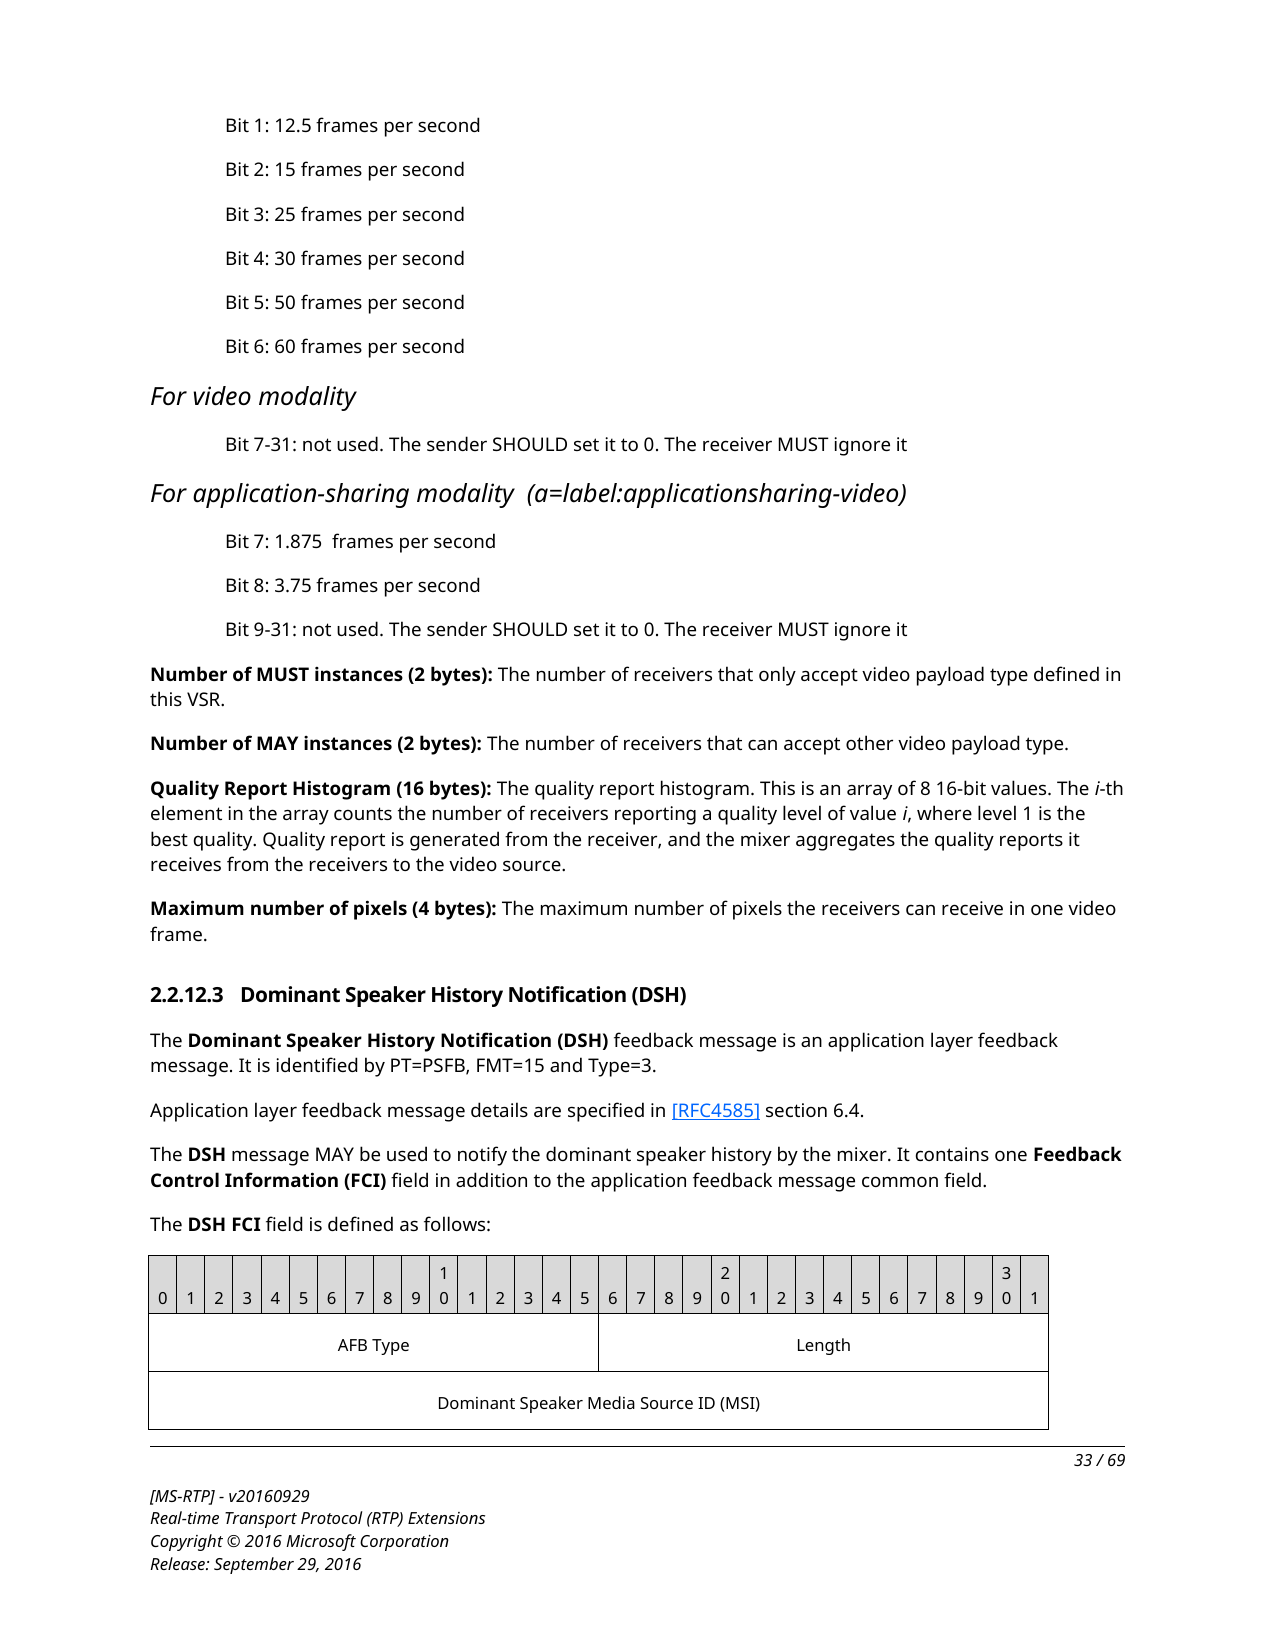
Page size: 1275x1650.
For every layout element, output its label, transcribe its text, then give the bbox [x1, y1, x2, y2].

table_header 5 [290, 1256, 317, 1313]
text Maximum number of pixels (4 bytes): The maximum number of pixels the receivers can receive in one video frame. [150, 896, 1125, 947]
table_header 1 [740, 1256, 767, 1313]
table_header 0 [149, 1256, 176, 1313]
table_header 9 [402, 1256, 429, 1313]
table_header 7 [908, 1256, 936, 1313]
table_header 6 [599, 1256, 626, 1313]
text The DSH message MAY be used to notify the dominant speaker history by the mixer. It contains one Feedback Control Information (FCI) field in addition to the application feedback message common field. [150, 1141, 1125, 1192]
table_cell Length [599, 1314, 1048, 1371]
table_header 4 [262, 1256, 289, 1313]
table_cell Dominant Speaker Media Source ID (MSI) [149, 1372, 1048, 1428]
table_header 8 [937, 1256, 964, 1313]
table_header 8 [374, 1256, 401, 1313]
table_header 1 [458, 1256, 486, 1313]
table_header 2 [205, 1256, 232, 1313]
text Bit 7: 1.875 frames per second [225, 528, 1125, 553]
text Application layer feedback message details are specified in [RFC4585] section 6.4. [150, 1097, 1125, 1123]
text The Dominant Speaker History Notification (DSH) feedback message is an application layer feedback message. It is identified by PT=PSFB, FMT=15 and Type=3. [150, 1027, 1125, 1078]
text For application-sharing modality (a=label:applicationsharing-video) [150, 475, 1125, 509]
table_header 6 [880, 1256, 907, 1313]
text Bit 3: 25 frames per second [225, 201, 1125, 227]
text Bit 7-31: not used. The sender SHOULD set it to 0. The receiver MUST ignore it [225, 431, 1125, 456]
table_header 1 [177, 1256, 204, 1313]
table_header 7 [627, 1256, 654, 1313]
table_header 3 [796, 1256, 823, 1313]
text Bit 6: 60 frames per second [225, 334, 1125, 359]
text Bit 8: 3.75 frames per second [225, 572, 1125, 598]
table_header 2 0 [712, 1256, 739, 1313]
table_header 5 [852, 1256, 879, 1313]
text Bit 5: 50 frames per second [225, 289, 1125, 315]
text Bit 1: 12.5 frames per second [225, 112, 1125, 138]
text Number of MUST instances (2 bytes): The number of receivers that only accept video payload type defined in this VSR. [150, 661, 1125, 712]
text For video modality [150, 378, 1125, 412]
subtitle Dominant Speaker History Notification (DSH) [150, 980, 1125, 1008]
table_header 4 [824, 1256, 851, 1313]
table_header 7 [346, 1256, 373, 1313]
table_cell AFB Type [149, 1314, 598, 1371]
text Bit 9-31: not used. The sender SHOULD set it to 0. The receiver MUST ignore it [225, 617, 1125, 642]
text Bit 2: 15 frames per second [225, 157, 1125, 182]
table_header 6 [318, 1256, 345, 1313]
table_header 3 [515, 1256, 542, 1313]
text Number of MAY instances (2 bytes): The number of receivers that can accept other video payload type. [150, 731, 1125, 756]
table_header 2 [487, 1256, 514, 1313]
table_header 3 0 [993, 1256, 1020, 1313]
table_header 2 [768, 1256, 795, 1313]
table_header 8 [655, 1256, 682, 1313]
table_header 1 [1021, 1256, 1048, 1313]
table_header 9 [683, 1256, 711, 1313]
table_header 1 0 [430, 1256, 457, 1313]
table_header 5 [571, 1256, 598, 1313]
table_header 3 [233, 1256, 261, 1313]
text The DSH FCI field is defined as follows: [150, 1211, 1125, 1237]
table_header 9 [965, 1256, 992, 1313]
text Bit 4: 30 frames per second [225, 245, 1125, 271]
table_header 4 [543, 1256, 570, 1313]
text Quality Report Histogram (16 bytes): The quality report histogram. This is an array of 8 16-bit values. The i-th element in the array counts the number of receivers reporting a quality level of value i, where level 1 is the best quality. Quality report is generated from the receiver, and the mixer aggregates the quality reports it receives from the receivers to the video source. [150, 775, 1125, 877]
